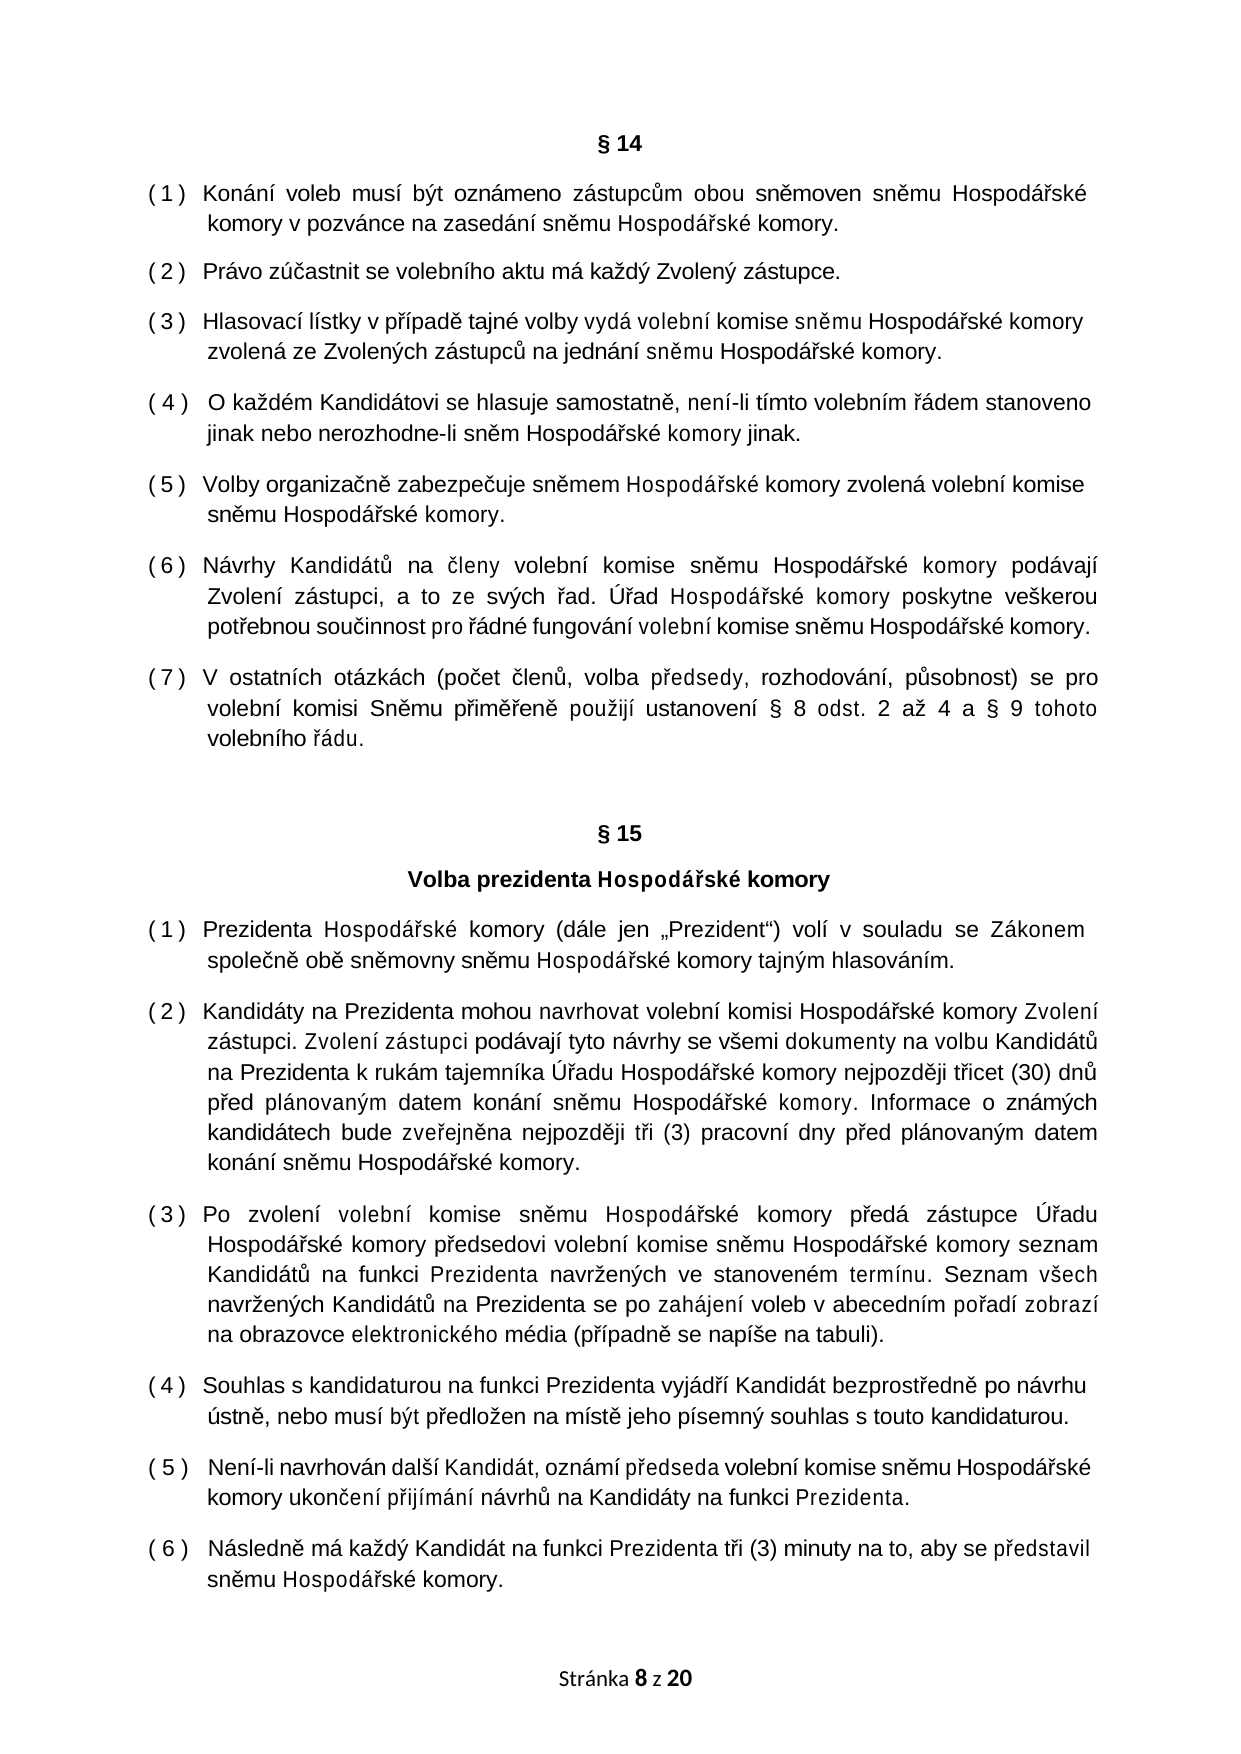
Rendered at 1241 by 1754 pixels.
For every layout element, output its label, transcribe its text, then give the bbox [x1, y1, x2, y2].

text ( 4 ) O každém Kandidátovi se hlasuje samostatně, není-li tímto volebním řádem stanoveno jinak nebo nerozhodne-li sněm Hospodářské komory jinak. [148, 386, 1098, 447]
list Návrhy Kandidátů na členy volební komise sněmu Hospodářské komory podávají Zvolení zástupci, a to ze svých řad. Úřad Hospodářské komory poskytne veškerou potřebnou součinnost pro řádné fungování volební komise sněmu Hospodářské komory. [148, 550, 1098, 641]
list Po zvolení volební komise sněmu Hospodářské komory předá zástupce Úřadu Hospodářské komory předsedovi volební komise sněmu Hospodářské komory seznam Kandidátů na funkci Prezidenta navržených ve stanoveném termínu. Seznam všech navržených Kandidátů na Prezidenta se po zahájení voleb v abecedním pořadí zobrazí na obrazovce elektronického média (případně se napíše na tabuli). [148, 1198, 1098, 1349]
text Volba prezidenta Hospodářské komory [407, 867, 1103, 893]
list Volby organizačně zabezpečuje sněmem Hospodářské komory zvolená volební komise sněmu Hospodářské komory. [148, 468, 1098, 529]
list Prezidenta Hospodářské komory (dále jen „Prezident“) volí v souladu se Zákonem společně obě sněmovny sněmu Hospodářské komory tajným hlasováním. [148, 914, 1098, 974]
text § 14 [597, 131, 1103, 157]
list V ostatních otázkách (počet členů, volba předsedy, rozhodování, působnost) se pro volební komisi Sněmu přiměřeně použijí ustanovení § 8 odst. 2 až 4 a § 9 tohoto volebního řádu. [148, 662, 1098, 752]
text ( 5 ) Není-li navrhován další Kandidát, oznámí předseda volební komise sněmu Hospodářské komory ukončení přijímání návrhů na Kandidáty na funkci Prezidenta. [148, 1451, 1098, 1512]
list Hlasovací lístky v případě tajné volby vydá volební komise sněmu Hospodářské komory zvolená ze Zvolených zástupců na jednání sněmu Hospodářské komory. [148, 305, 1098, 366]
text § 15 [597, 821, 1103, 846]
list Právo zúčastnit se volebního aktu má každý Zvolený zástupce. [148, 259, 1103, 284]
list Souhlas s kandidaturou na funkci Prezidenta vyjádří Kandidát bezprostředně po návrhu ústně, nebo musí být předložen na míst ě jeho písemný souhlas s touto kandidaturou. [148, 1370, 1098, 1430]
text ( 6 ) Následně má každý Kandidát na funkci Prezidenta tři (3) minuty na to, aby se představil sněmu Hospodářské komory. [148, 1533, 1098, 1593]
list Konání voleb musí být oznámeno zástupcům obou sněmoven sněmu Hospodářské komory v pozvánce na zasedání sněmu Hospodářské komory. [148, 177, 1098, 238]
list Kandidáty na Prezidenta mohou navrhovat volební komisi Hospodářské komory Zvolení zástupci. Zvolení zástupci podávají tyto návrhy se všemi dokumenty na volbu Kandidátů na Prezidenta k rukám tajemníka Úřadu Hospodářské komory nejpozději třicet (30) dnů před plánovaným datem konání sněmu Hospodářské komory. Informace o známých kandidátech bude zveřejněna nejpozději tři (3) pracovní dny před plánovaným datem konání sněmu Hospodářské komory. [148, 995, 1098, 1177]
